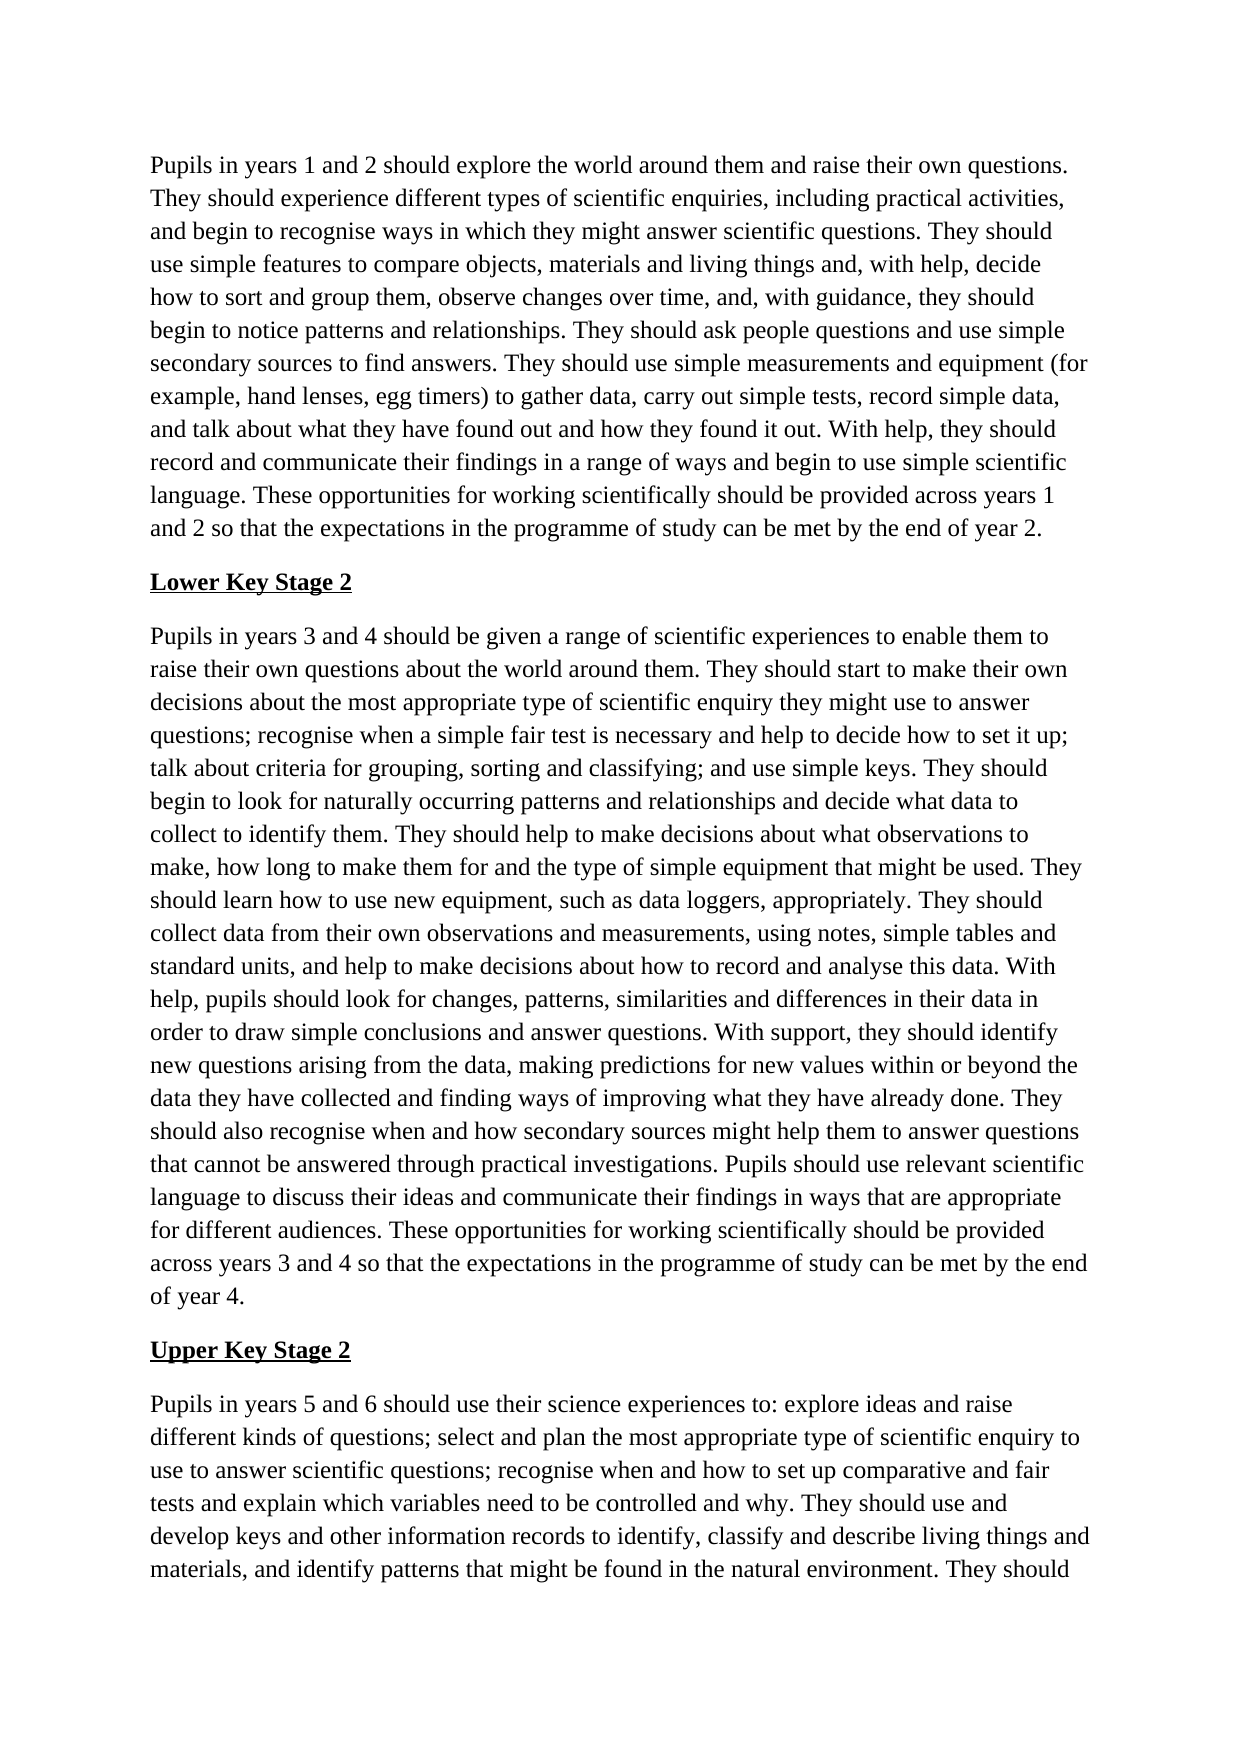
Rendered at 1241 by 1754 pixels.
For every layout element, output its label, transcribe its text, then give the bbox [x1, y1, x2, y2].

text Pupils in years 1 and 2 should explore the world around them and raise their own questions. They should experience different types of scientific enquiries, including practical activities, and begin to recognise ways in which they might answer scientific questions. They should use simple features to compare objects, materials and living things and, with help, decide how to sort and group them, observe changes over time, and, with guidance, they should begin to notice patterns and relationships. They should ask people questions and use simple secondary sources to find answers. They should use simple measurements and equipment (for example, hand lenses, egg timers) to gather data, carry out simple tests, record simple data, and talk about what they have found out and how they found it out. With help, they should record and communicate their findings in a range of ways and begin to use simple scientific language. These opportunities for working scientifically should be provided across years 1 and 2 so that the expectations in the programme of study can be met by the end of year 2. [150, 150, 1090, 542]
text Pupils in years 3 and 4 should be given a range of scientific experiences to enable them to raise their own questions about the world around them. They should start to make their own decisions about the most appropriate type of scientific enquiry they might use to answer questions; recognise when a simple fair test is necessary and help to decide how to set it up; talk about criteria for grouping, sorting and classifying; and use simple keys. They should begin to look for naturally occurring patterns and relationships and decide what data to collect to identify them. They should help to make decisions about what observations to make, how long to make them for and the type of simple equipment that might be used. They should learn how to use new equipment, such as data loggers, appropriately. They should collect data from their own observations and measurements, using notes, simple tables and standard units, and help to make decisions about how to record and analyse this data. With help, pupils should look for changes, patterns, similarities and differences in their data in order to draw simple conclusions and answer questions. With support, they should identify new questions arising from the data, making predictions for new values within or beyond the data they have collected and finding ways of improving what they have already done. They should also recognise when and how secondary sources might help them to answer questions that cannot be answered through practical investigations. Pupils should use relevant scientific language to discuss their ideas and communicate their findings in ways that are appropriate for different audiences. These opportunities for working scientifically should be provided across years 3 and 4 so that the expectations in the programme of study can be met by the end of year 4. [150, 621, 1090, 1310]
text Lower Key Stage 2 [150, 567, 1090, 596]
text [150, 1389, 1090, 1583]
text Upper Key Stage 2 [150, 1335, 1090, 1364]
